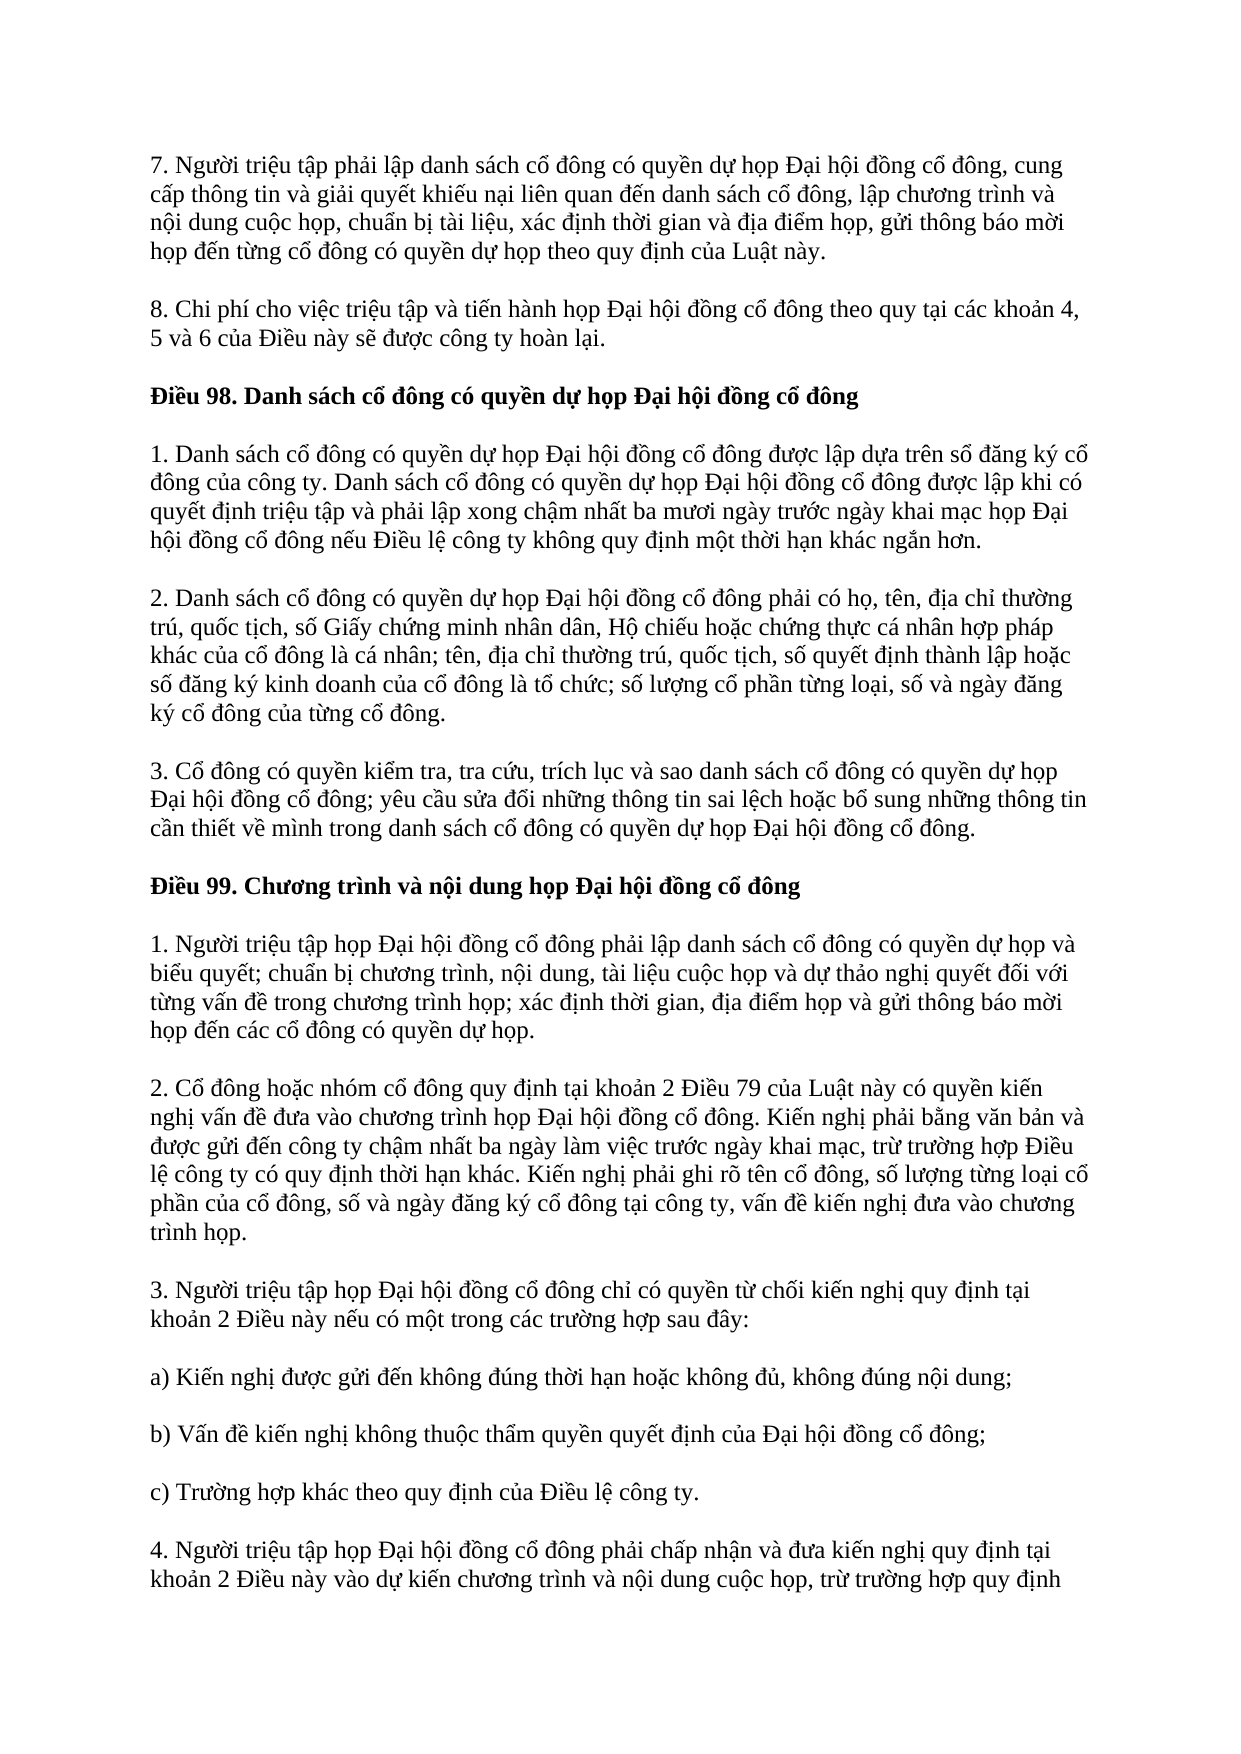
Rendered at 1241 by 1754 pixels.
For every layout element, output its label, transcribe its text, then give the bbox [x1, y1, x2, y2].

text 1. Danh sách cổ đông có quyền dự họp Đại hội đồng cổ đông được lập dựa trên sổ đăng ký cổ đông của công ty. Danh sách cổ đông có quyền dự họp Đại hội đồng cổ đông được lập khi có quyết định triệu tập và phải lập xong chậm nhất ba mươi ngày trước ngày khai mạc họp Đại hội đồng cổ đông nếu Điều lệ công ty không quy định một thời hạn khác ngắn hơn. [150, 439, 1090, 554]
text c) Trường hợp khác theo quy định của Điều lệ công ty. [150, 1477, 1090, 1506]
text 3. Người triệu tập họp Đại hội đồng cổ đông chỉ có quyền từ chối kiến nghị quy định tại khoản 2 Điều này nếu có một trong các trường hợp sau đây: [150, 1275, 1090, 1332]
text 7. Người triệu tập phải lập danh sách cổ đông có quyền dự họp Đại hội đồng cổ đông, cung cấp thông tin và giải quyết khiếu nại liên quan đến danh sách cổ đông, lập chương trình và nội dung cuộc họp, chuẩn bị tài liệu, xác định thời gian và địa điểm họp, gửi thông báo mời họp đến từng cổ đông có quyền dự họp theo quy định của Luật này. [150, 150, 1090, 265]
text 8. Chi phí cho việc triệu tập và tiến hành họp Đại hội đồng cổ đông theo quy tại các khoản 4, 5 và 6 của Điều này sẽ được công ty hoàn lại. [150, 294, 1090, 352]
text 1. Người triệu tập họp Đại hội đồng cổ đông phải lập danh sách cổ đông có quyền dự họp và biểu quyết; chuẩn bị chương trình, nội dung, tài liệu cuộc họp và dự thảo nghị quyết đối với từng vấn đề trong chương trình họp; xác định thời gian, địa điểm họp và gửi thông báo mời họp đến các cổ đông có quyền dự họp. [150, 929, 1090, 1044]
text b) Vấn đề kiến nghị không thuộc thẩm quyền quyết định của Đại hội đồng cổ đông; [150, 1419, 1090, 1448]
text 2. Cổ đông hoặc nhóm cổ đông quy định tại khoản 2 Điều 79 của Luật này có quyền kiến nghị vấn đề đưa vào chương trình họp Đại hội đồng cổ đông. Kiến nghị phải bằng văn bản và được gửi đến công ty chậm nhất ba ngày làm việc trước ngày khai mạc, trừ trường hợp Điều lệ công ty có quy định thời hạn khác. Kiến nghị phải ghi rõ tên cổ đông, số lượng từng loại cổ phần của cổ đông, số và ngày đăng ký cổ đông tại công ty, vấn đề kiến nghị đưa vào chương trình họp. [150, 1073, 1090, 1246]
text 3. Cổ đông có quyền kiểm tra, tra cứu, trích lục và sao danh sách cổ đông có quyền dự họp Đại hội đồng cổ đông; yêu cầu sửa đổi những thông tin sai lệch hoặc bổ sung những thông tin cần thiết về mình trong danh sách cổ đông có quyền dự họp Đại hội đồng cổ đông. [150, 756, 1090, 842]
text Điều 98. Danh sách cổ đông có quyền dự họp Đại hội đồng cổ đông [150, 381, 1090, 409]
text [150, 1535, 1090, 1593]
text a) Kiến nghị được gửi đến không đúng thời hạn hoặc không đủ, không đúng nội dung; [150, 1362, 1090, 1390]
text 2. Danh sách cổ đông có quyền dự họp Đại hội đồng cổ đông phải có họ, tên, địa chỉ thường trú, quốc tịch, số Giấy chứng minh nhân dân, Hộ chiếu hoặc chứng thực cá nhân hợp pháp khác của cổ đông là cá nhân; tên, địa chỉ thường trú, quốc tịch, số quyết định thành lập hoặc số đăng ký kinh doanh của cổ đông là tổ chức; số lượng cổ phần từng loại, số và ngày đăng ký cổ đông của từng cổ đông. [150, 583, 1090, 727]
text Điều 99. Chương trình và nội dung họp Đại hội đồng cổ đông [150, 871, 1090, 900]
